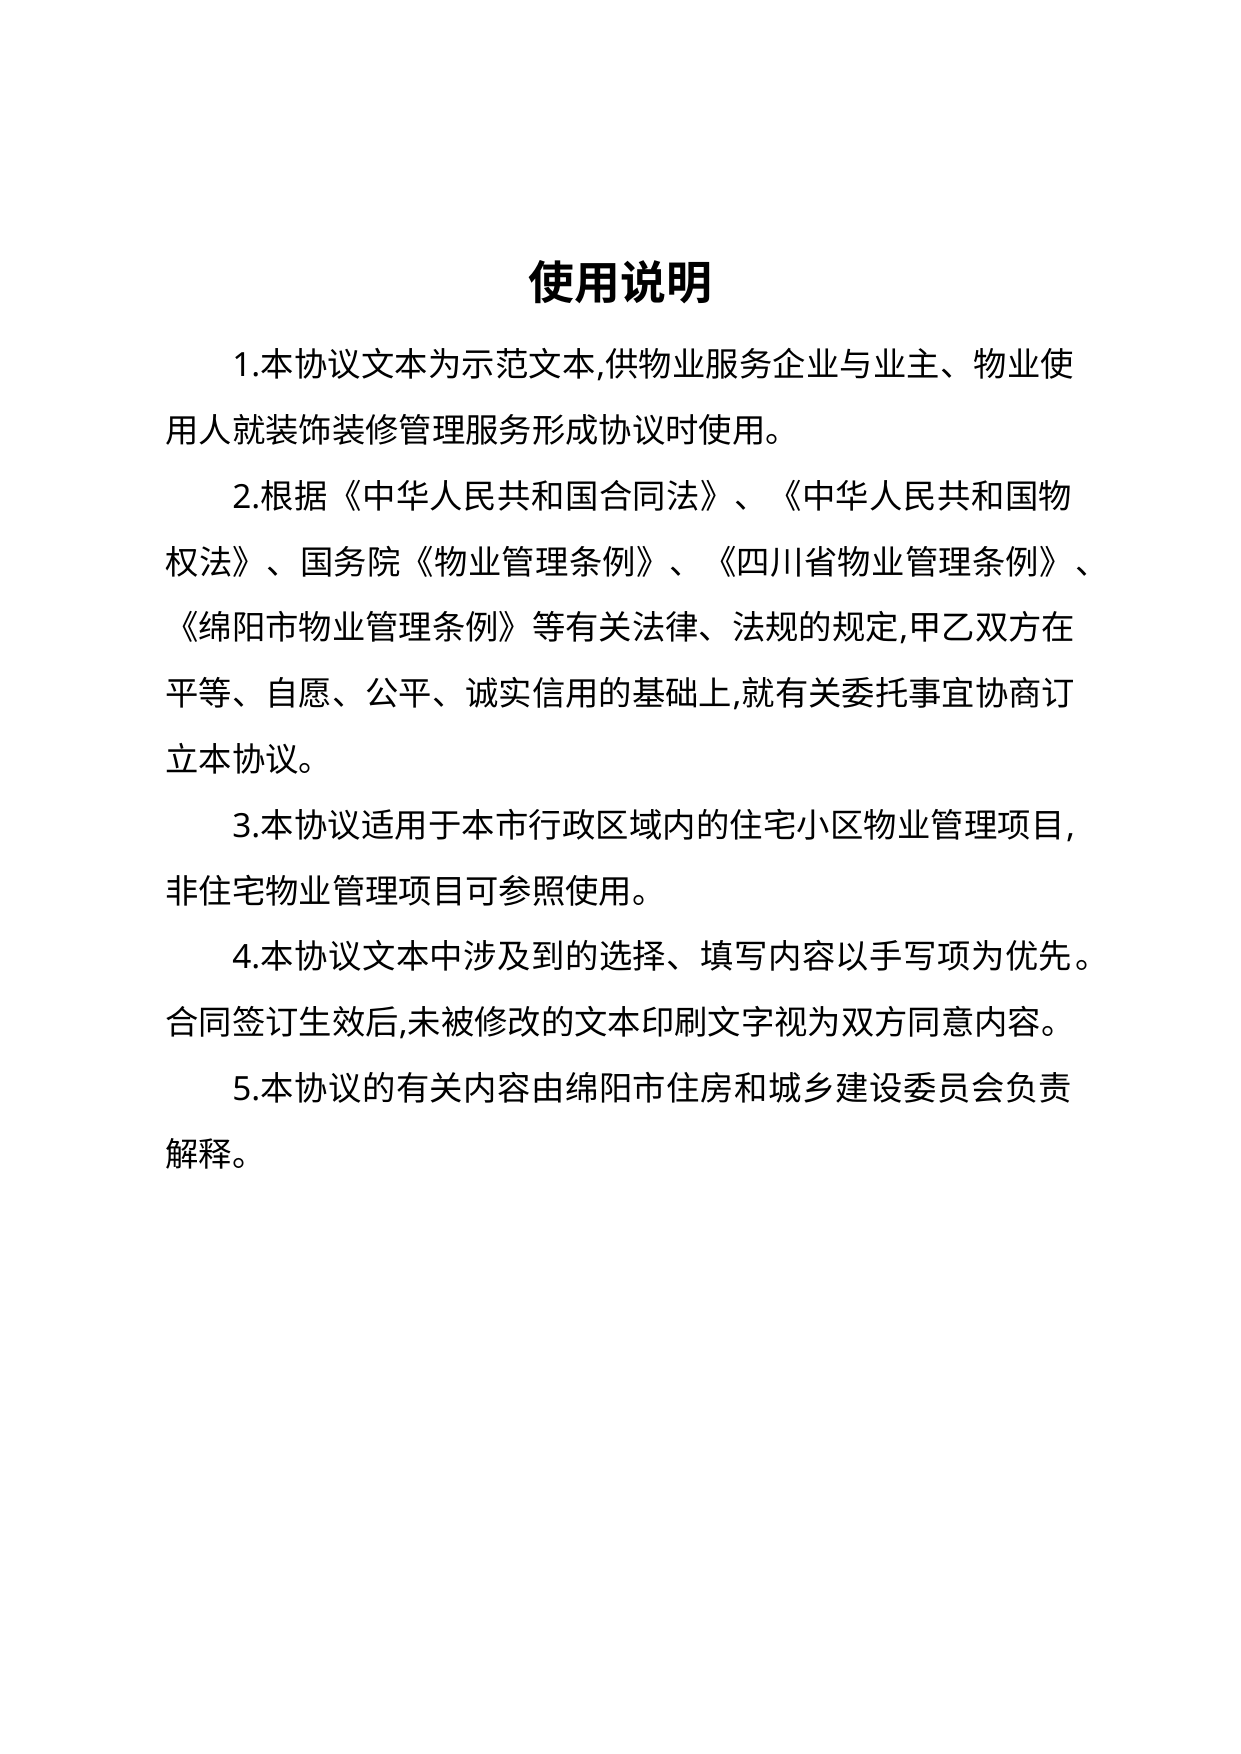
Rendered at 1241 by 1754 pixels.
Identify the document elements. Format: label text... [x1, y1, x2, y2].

text 3.本协议适用于本市行政区域内的住宅小区物业管理项目,非住宅物业管理项目可参照使用。 [165, 790, 1075, 922]
text 5.本协议的有关内容由绵阳市住房和城乡建设委员会负责解释。 [165, 1053, 1075, 1185]
text 2.根据《中华人民共和国合同法》、《中华人民共和国物权法》、国务院《物业管理条例》、《四川省物业管理条例》、《绵阳市物业管理条例》等有关法律、法规的规定,甲乙双方在平等、自愿、公平、诚实信用的基础上,就有关委托事宜协商订立本协议。 [165, 461, 1075, 790]
text 4.本协议文本中涉及到的选择、填写内容以手写项为优先。合同签订生效后,未被修改的文本印刷文字视为双方同意内容。 [165, 922, 1075, 1053]
text 使用说明 [165, 230, 1075, 329]
text 1.本协议文本为示范文本,供物业服务企业与业主、物业使用人就装饰装修管理服务形成协议时使用。 [165, 329, 1075, 461]
